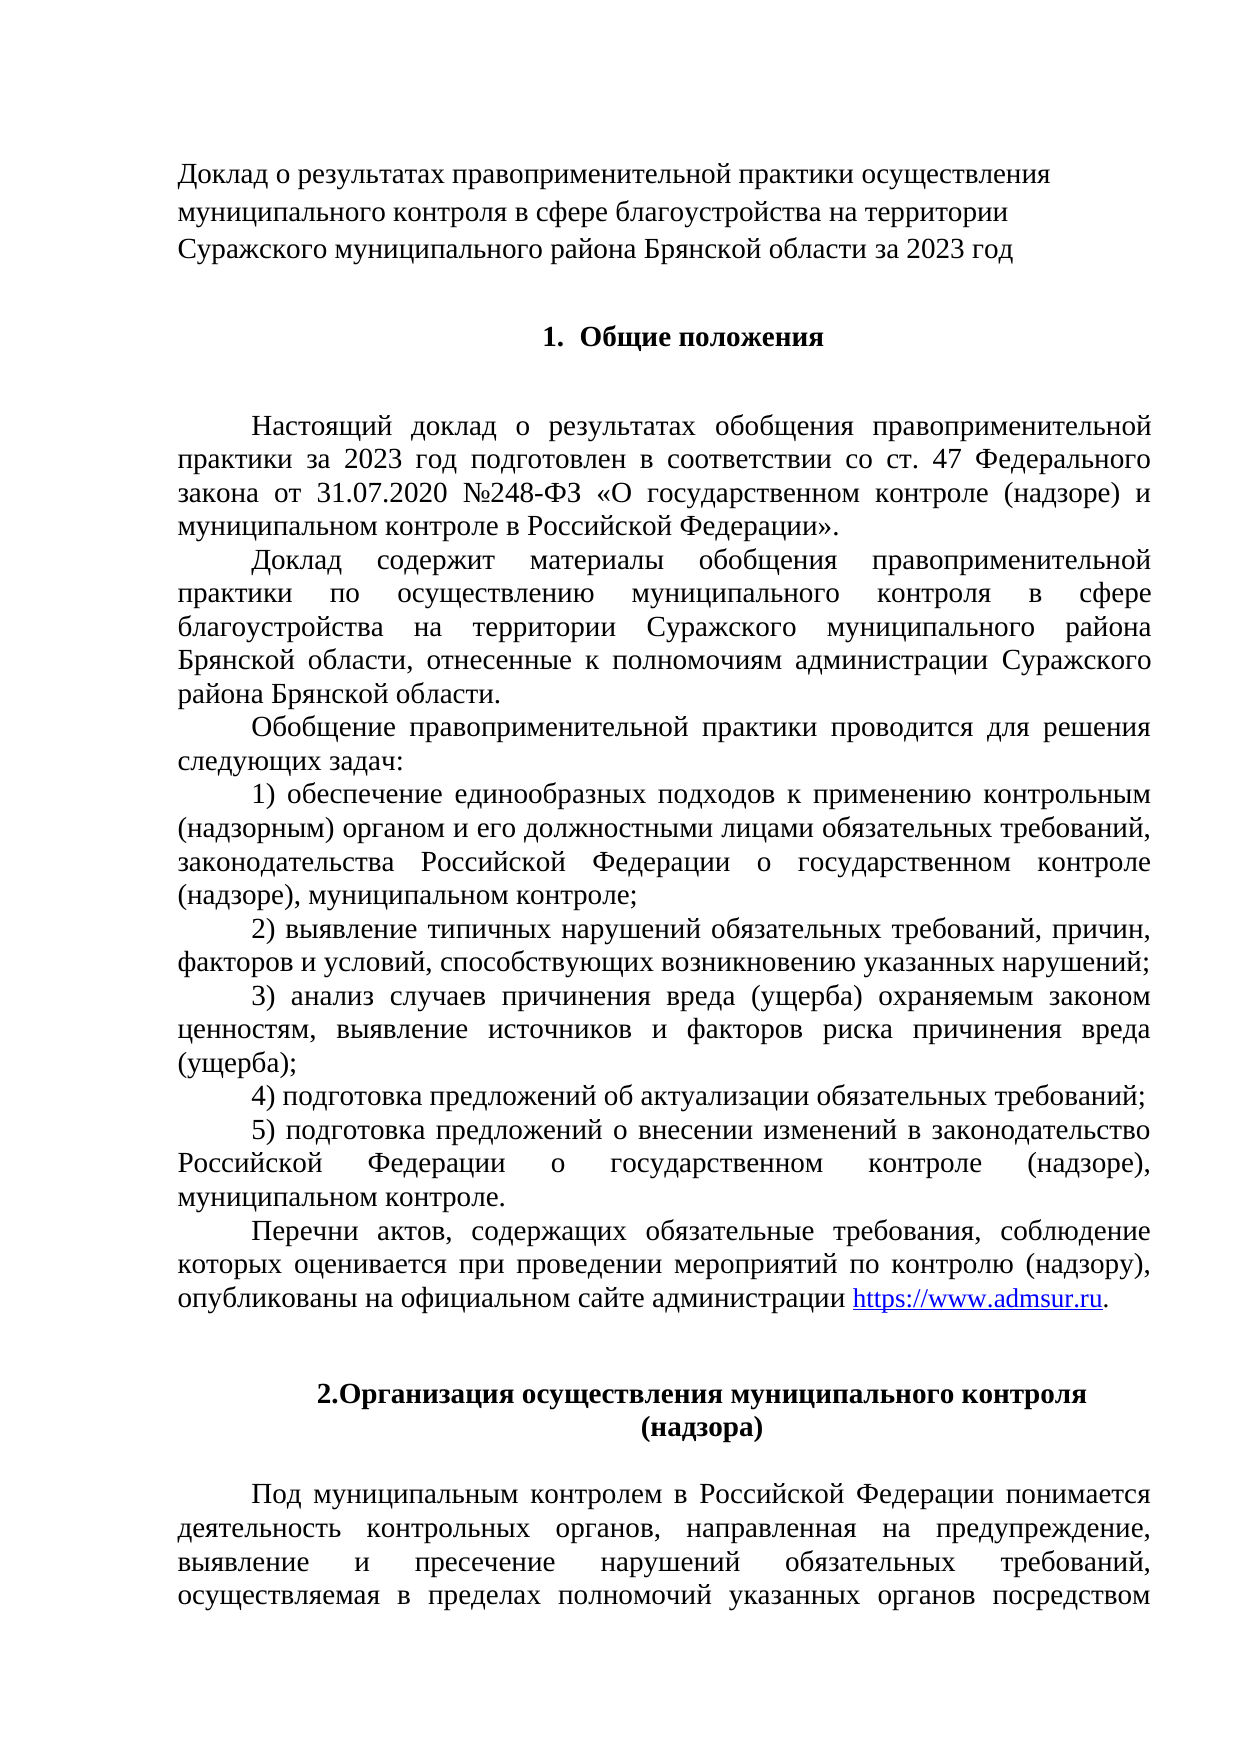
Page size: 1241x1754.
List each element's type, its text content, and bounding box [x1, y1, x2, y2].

text Настоящий доклад о результатах обобщения правоприменительной практики за 2023 год подготовлен в соответствии со ст. 47 Федерального закона от 31.07.2020 №248-ФЗ «О государственном контроле (надзоре) и муниципальном контроле в Российской Федерации». [177, 408, 1152, 542]
text Доклад о результатах правоприменительной практики осуществления муниципального контроля в сфере благоустройства на территории Суражского муниципального района Брянской области за 2023 год [177, 156, 1152, 265]
text 5) подготовка предложений о внесении изменений в законодательство Российской Федерации о государственном контроле (надзоре), муниципальном контроле. [177, 1112, 1152, 1213]
text Доклад содержит материалы обобщения правоприменительной практики по осуществлению муниципального контроля в сфере благоустройства на территории Суражского муниципального района Брянской области, отнесенные к полномочиям администрации Суражского района Брянской области. [177, 542, 1152, 709]
list 2.Организация осуществления муниципального контроля (надзора) [252, 1376, 1152, 1443]
text Обобщение правоприменительной практики проводится для решения следующих задач: [177, 709, 1152, 777]
text 2) выявление типичных нарушений обязательных требований, причин, факторов и условий, способствующих возникновению указанных нарушений; [177, 911, 1152, 978]
text 1) обеспечение единообразных подходов к применению контрольным (надзорным) органом и его должностными лицами обязательных требований, законодательства Российской Федерации о государственном контроле (надзоре), муниципальном контроле; [177, 777, 1152, 911]
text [177, 1477, 1152, 1611]
text Перечни актов, содержащих обязательные требования, соблюдение которых оценивается при проведении мероприятий по контролю (надзору), опубликованы на официальном сайте администрации https://www.admsur.ru. [177, 1213, 1152, 1313]
list Общие положения [214, 319, 1152, 353]
text 4) подготовка предложений об актуализации обязательных требований; [177, 1078, 1152, 1112]
text 3) анализ случаев причинения вреда (ущерба) охраняемым законом ценностям, выявление источников и факторов риска причинения вреда (ущерба); [177, 978, 1152, 1078]
